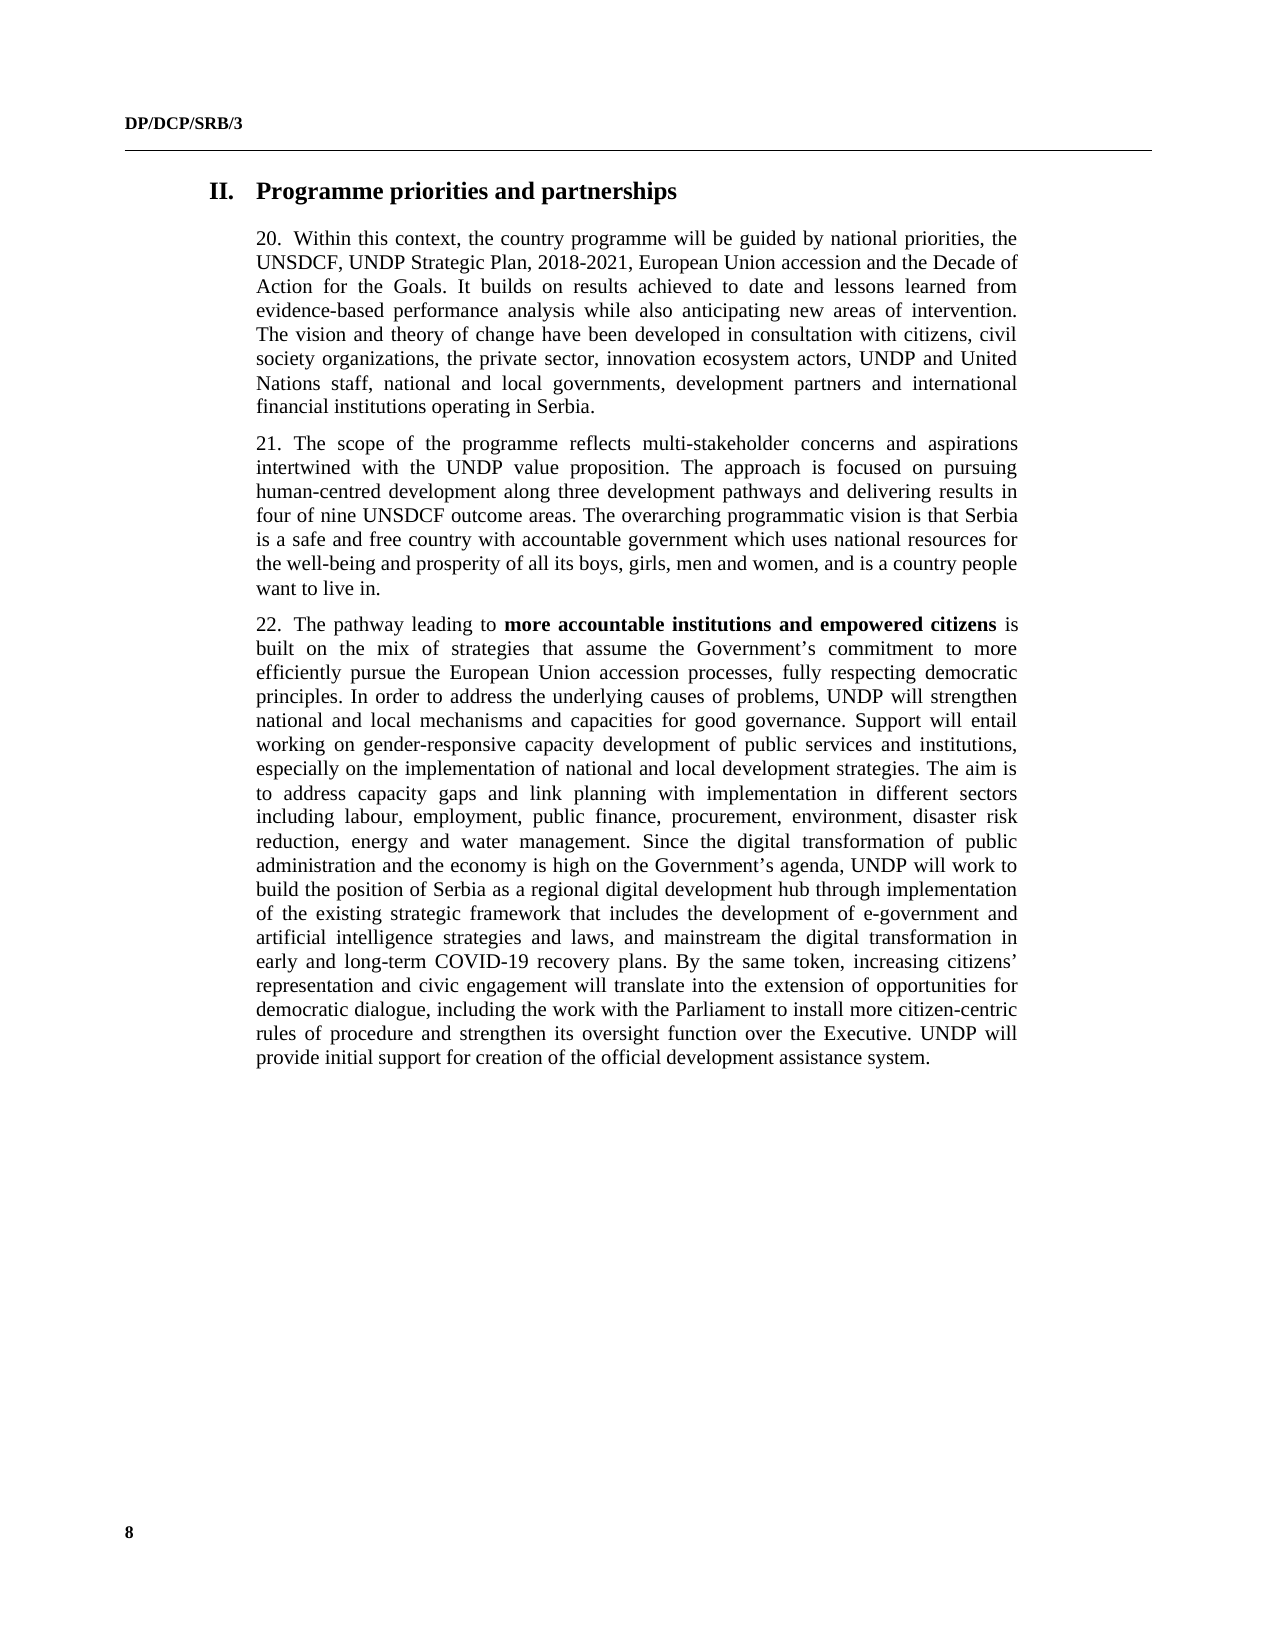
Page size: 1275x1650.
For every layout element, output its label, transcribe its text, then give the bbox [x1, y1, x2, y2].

subtitle The scope of the programme reflects multi-stakeholder concerns and aspirations intertwined with the UNDP value proposition. The approach is focused on pursuing human-centred development along three development pathways and delivering results in four of nine UNSDCF outcome areas. The overarching programmatic vision is that Serbia is a safe and free country with accountable government which uses national resources for the well-being and prosperity of all its boys, girls, men and women, and is a country people want to live in. [256, 431, 1018, 599]
subtitle Within this context, the country programme will be guided by national priorities, the UNSDCF, UNDP Strategic Plan, 2018-2021, European Union accession and the Decade of Action for the Goals. It builds on results achieved to date and lessons learned from evidence-based performance analysis while also anticipating new areas of intervention. The vision and theory of change have been developed in consultation with citizens, civil society organizations, the private sector, innovation ecosystem actors, UNDP and United Nations staff, national and local governments, development partners and international financial institutions operating in Serbia. [256, 226, 1018, 418]
subtitle Programme priorities and partnerships [209, 176, 1018, 205]
subtitle The pathway leading to more accountable institutions and empowered citizens is built on the mix of strategies that assume the Government’s commitment to more efficiently pursue the European Union accession processes, fully respecting democratic principles. In order to address the underlying causes of problems, UNDP will strengthen national and local mechanisms and capacities for good governance. Support will entail working on gender-responsive capacity development of public services and institutions, especially on the implementation of national and local development strategies. The aim is to address capacity gaps and link planning with implementation in different sectors including labour, employment, public finance, procurement, environment, disaster risk reduction, energy and water management. Since the digital transformation of public administration and the economy is high on the Government’s agenda, UNDP will work to build the position of Serbia as a regional digital development hub through implementation of the existing strategic framework that includes the development of e-government and artificial intelligence strategies and laws, and mainstream the digital transformation in early and long-term COVID-19 recovery plans. By the same token, increasing citizens’ representation and civic engagement will translate into the extension of opportunities for democratic dialogue, including the work with the Parliament to install more citizen-centric rules of procedure and strengthen its oversight function over the Executive. UNDP will provide initial support for creation of the official development assistance system. [256, 612, 1018, 1069]
